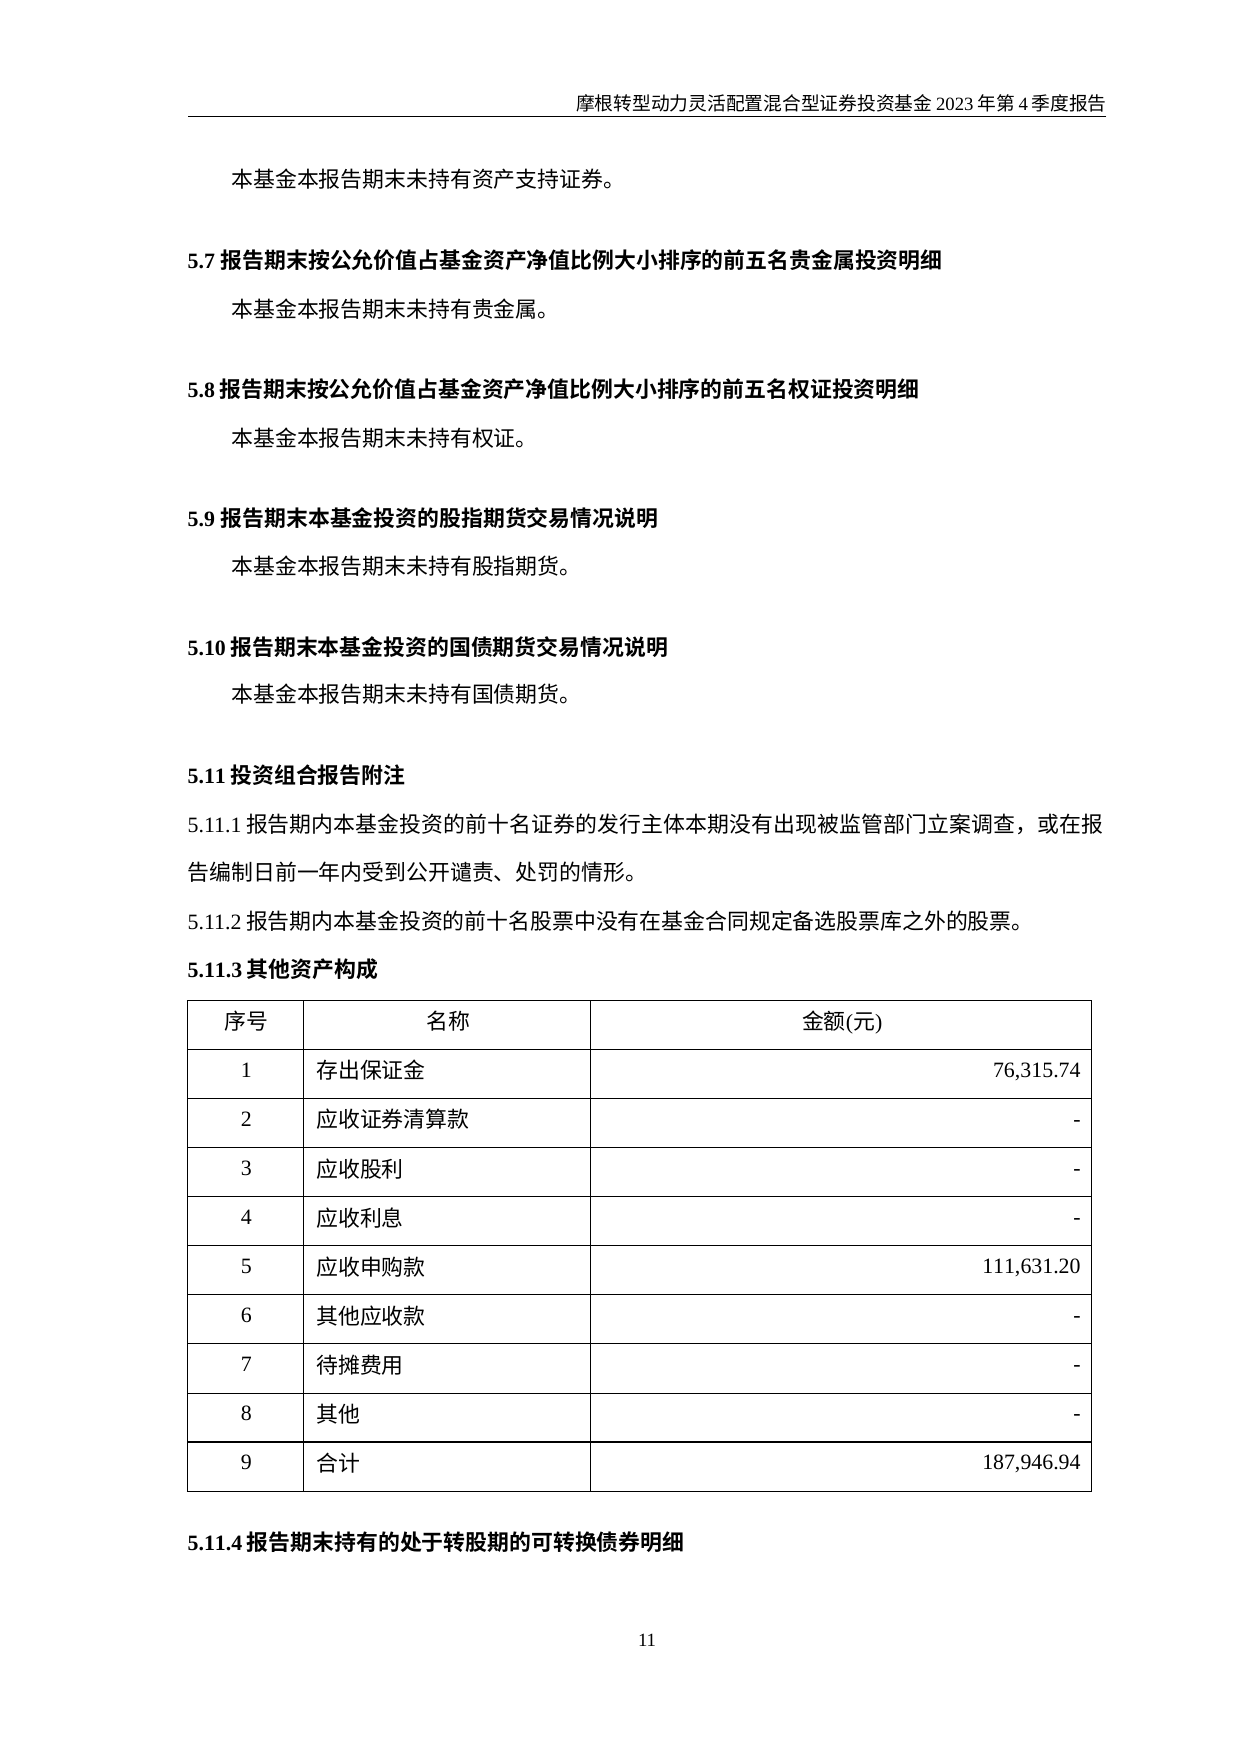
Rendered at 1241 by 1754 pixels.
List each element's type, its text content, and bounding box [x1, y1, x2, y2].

text 5.11.1报告期内本基金投资的前十名证券的发行主体本期没有出现被监管部门立案调查，或在报告编制日前一年内受到公开谴责、处罚的情形。 [187, 806, 1106, 887]
text 5.11.3其他资产构成 [187, 952, 1106, 984]
table_cell 应收申购款 [304, 1246, 590, 1294]
text 5.10报告期末本基金投资的国债期货交易情况说明 [187, 629, 1106, 661]
table_header 序号 [188, 1001, 303, 1049]
text 本基金本报告期末未持有权证。 [187, 420, 1106, 453]
table_cell 2 [188, 1099, 303, 1147]
table_cell 其他应收款 [304, 1295, 590, 1343]
table_cell 6 [188, 1295, 303, 1343]
table_header 名称 [304, 1001, 590, 1049]
table_cell 5 [188, 1246, 303, 1294]
text 本基金本报告期末未持有贵金属。 [187, 291, 1106, 324]
table_cell - [591, 1344, 1091, 1392]
table_cell - [591, 1148, 1091, 1196]
table_cell 76,315.74 [591, 1050, 1091, 1098]
table_cell 9 [188, 1443, 303, 1491]
text 5.8报告期末按公允价值占基金资产净值比例大小排序的前五名权证投资明细 [187, 372, 1106, 404]
table_cell 应收证券清算款 [304, 1099, 590, 1147]
text 5.11.4报告期末持有的处于转股期的可转换债券明细 [187, 1524, 1106, 1557]
table_cell 应收股利 [304, 1148, 590, 1196]
table_cell 待摊费用 [304, 1344, 590, 1392]
table_cell 8 [188, 1394, 303, 1441]
table_cell 1 [188, 1050, 303, 1098]
text 本基金本报告期末未持有股指期货。 [187, 549, 1106, 581]
table_cell 187,946.94 [591, 1443, 1091, 1491]
text 本基金本报告期末未持有资产支持证券。 [187, 162, 1106, 194]
text 5.9 报告期末本基金投资的股指期货交易情况说明 [187, 501, 1106, 533]
table_cell 存出保证金 [304, 1050, 590, 1098]
text 本基金本报告期末未持有国债期货。 [187, 677, 1106, 709]
text 5.11投资组合报告附注 [187, 758, 1106, 790]
table_cell 7 [188, 1344, 303, 1392]
table_cell - [591, 1394, 1091, 1441]
table_cell 4 [188, 1197, 303, 1245]
table_cell 其他 [304, 1394, 590, 1441]
text 5.7 报告期末按公允价值占基金资产净值比例大小排序的前五名贵金属投资明细 [187, 243, 1106, 275]
table_cell 应收利息 [304, 1197, 590, 1245]
table_cell - [591, 1197, 1091, 1245]
table_cell 3 [188, 1148, 303, 1196]
text 5.11.2报告期内本基金投资的前十名股票中没有在基金合同规定备选股票库之外的股票。 [187, 903, 1106, 936]
table_cell - [591, 1295, 1091, 1343]
table_cell 111,631.20 [591, 1246, 1091, 1294]
table_cell - [591, 1099, 1091, 1147]
table_header 金额(元) [591, 1001, 1091, 1049]
table_cell 合计 [304, 1443, 590, 1491]
